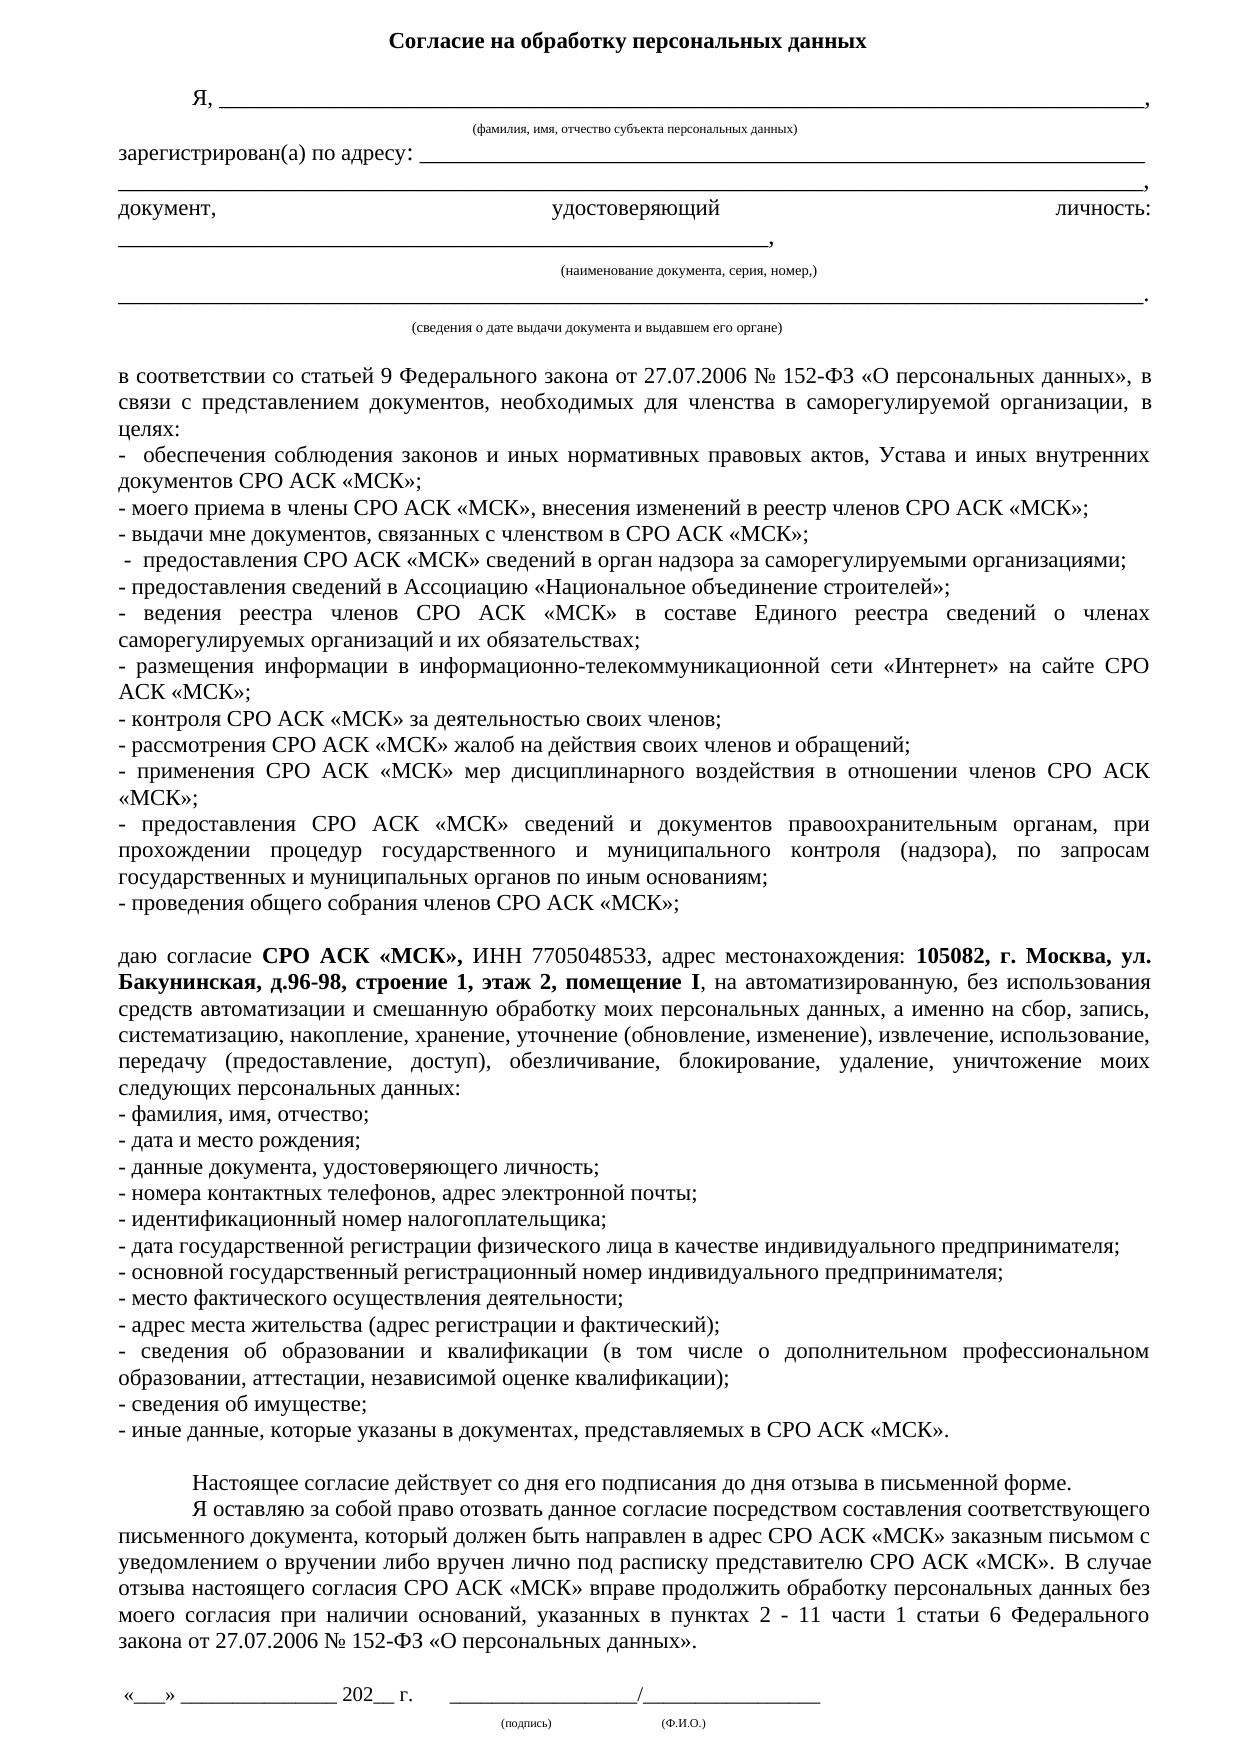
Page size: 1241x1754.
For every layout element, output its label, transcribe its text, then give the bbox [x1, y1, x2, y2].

text (подпись) (Ф.И.О.) [118, 1706, 1152, 1730]
text - рассмотрения СРО АСК «МСК» жалоб на действия своих членов и обращений; [118, 731, 1152, 757]
text - моего приема в члены СРО АСК «МСК», внесения изменений в реестр членов СРО АСК «МСК»; [118, 494, 1152, 520]
text - предоставления сведений в Ассоциацию «Национальное объединение строителей»; [118, 573, 1152, 599]
text - адрес места жительства (адрес регистрации и фактический); [118, 1311, 1152, 1337]
text - сведения об имуществе; [118, 1390, 1152, 1416]
text (сведения о дате выдачи документа и выдавшем его органе) [118, 307, 1152, 336]
text - иные данные, которые указаны в документах, представляемых в СРО АСК «МСК». [118, 1416, 1152, 1443]
text «___» _______________ 202__ г. __________________/_________________ [118, 1682, 1152, 1706]
text - фамилия, имя, отчество; [118, 1100, 1152, 1126]
text документ, удостоверяющий личность: ____________________________________________________, [118, 194, 1152, 249]
text __________________________________________________________________________________. [118, 278, 1152, 307]
text - контроля СРО АСК «МСК» за деятельностью своих членов; [118, 705, 1152, 731]
text - предоставления СРО АСК «МСК» сведений в орган надзора за саморегулируемыми организациями; [118, 547, 1152, 573]
text - предоставления СРО АСК «МСК» сведений и документов правоохранительным органам, при прохождении процедур государственного и муниципального контроля (надзора), по запросам государственных и муниципальных органов по иным основаниям; [118, 810, 1152, 889]
text - дата государственной регистрации физического лица в качестве индивидуального предпринимателя; [118, 1232, 1152, 1258]
text - дата и место рождения; [118, 1126, 1152, 1153]
text (фамилия, имя, отчество субъекта персональных данных) [118, 111, 1152, 137]
text - выдачи мне документов, связанных с членством в СРО АСК «МСК»; [118, 520, 1152, 547]
text Согласие на обработку персональных данных [103, 27, 1152, 53]
text __________________________________________________________________________________, [118, 166, 1152, 194]
text - применения СРО АСК «МСК» мер дисциплинарного воздействия в отношении членов СРО АСК «МСК»; [118, 757, 1152, 810]
text даю согласие СРО АСК «МСК», ИНН 7705048533, адрес местонахождения: 105082, г. Москва, ул. Бакунинская, д.96-98, строение 1, этаж 2, помещение I, на автоматизированную, без использования средств автоматизации и смешанную обработку моих персональных данных, а именно на сбор, запись, систематизацию, накопление, хранение, уточнение (обновление, изменение), извлечение, использование, передачу (предоставление, доступ), обезличивание, блокирование, удаление, уничтожение моих следующих персональных данных: [118, 942, 1152, 1100]
text - ведения реестра членов СРО АСК «МСК» в составе Единого реестра сведений о членах саморегулируемых организаций и их обязательствах; [118, 599, 1152, 652]
text Я оставляю за собой право отозвать данное согласие посредством составления соответствующего письменного документа, который должен быть направлен в адрес СРО АСК «МСК» заказным письмом с уведомлением о вручении либо вручен лично под расписку представителю СРО АСК «МСК». В случае отзыва настоящего согласия СРО АСК «МСК» вправе продолжить обработку персональных данных без моего согласия при наличии оснований, указанных в пунктах 2 - 11 части 1 статьи 6 Федерального закона от 27.07.2006 № 152-ФЗ «О персональных данных». [118, 1495, 1152, 1653]
text - размещения информации в информационно-телекоммуникационной сети «Интернет» на сайте СРО АСК «МСК»; [118, 652, 1152, 705]
text - основной государственный регистрационный номер индивидуального предпринимателя; [118, 1258, 1152, 1284]
text Я, __________________________________________________________________________, [118, 82, 1152, 111]
text - номера контактных телефонов, адрес электронной почты; [118, 1179, 1152, 1205]
text в соответствии со статьей 9 Федерального закона от 27.07.2006 № 152-ФЗ «О персональных данных», в связи с представлением документов, необходимых для членства в саморегулируемой организации, в целях: [118, 362, 1152, 441]
text - идентификационный номер налогоплательщика; [118, 1205, 1152, 1232]
text - сведения об образовании и квалификации (в том числе о дополнительном профессиональном образовании, аттестации, независимой оценке квалификации); [118, 1337, 1152, 1390]
text (наименование документа, серия, номер,) [487, 249, 1152, 278]
text зарегистрирован(а) по адресу: __________________________________________________________ [118, 137, 1152, 166]
text - обеспечения соблюдения законов и иных нормативных правовых актов, Устава и иных внутренних документов СРО АСК «МСК»; [118, 441, 1152, 494]
text Настоящее согласие действует со дня его подписания до дня отзыва в письменной форме. [118, 1469, 1152, 1495]
text - данные документа, удостоверяющего личность; [118, 1153, 1152, 1179]
text - место фактического осуществления деятельности; [118, 1284, 1152, 1311]
text - проведения общего собрания членов СРО АСК «МСК»; [118, 889, 1152, 916]
